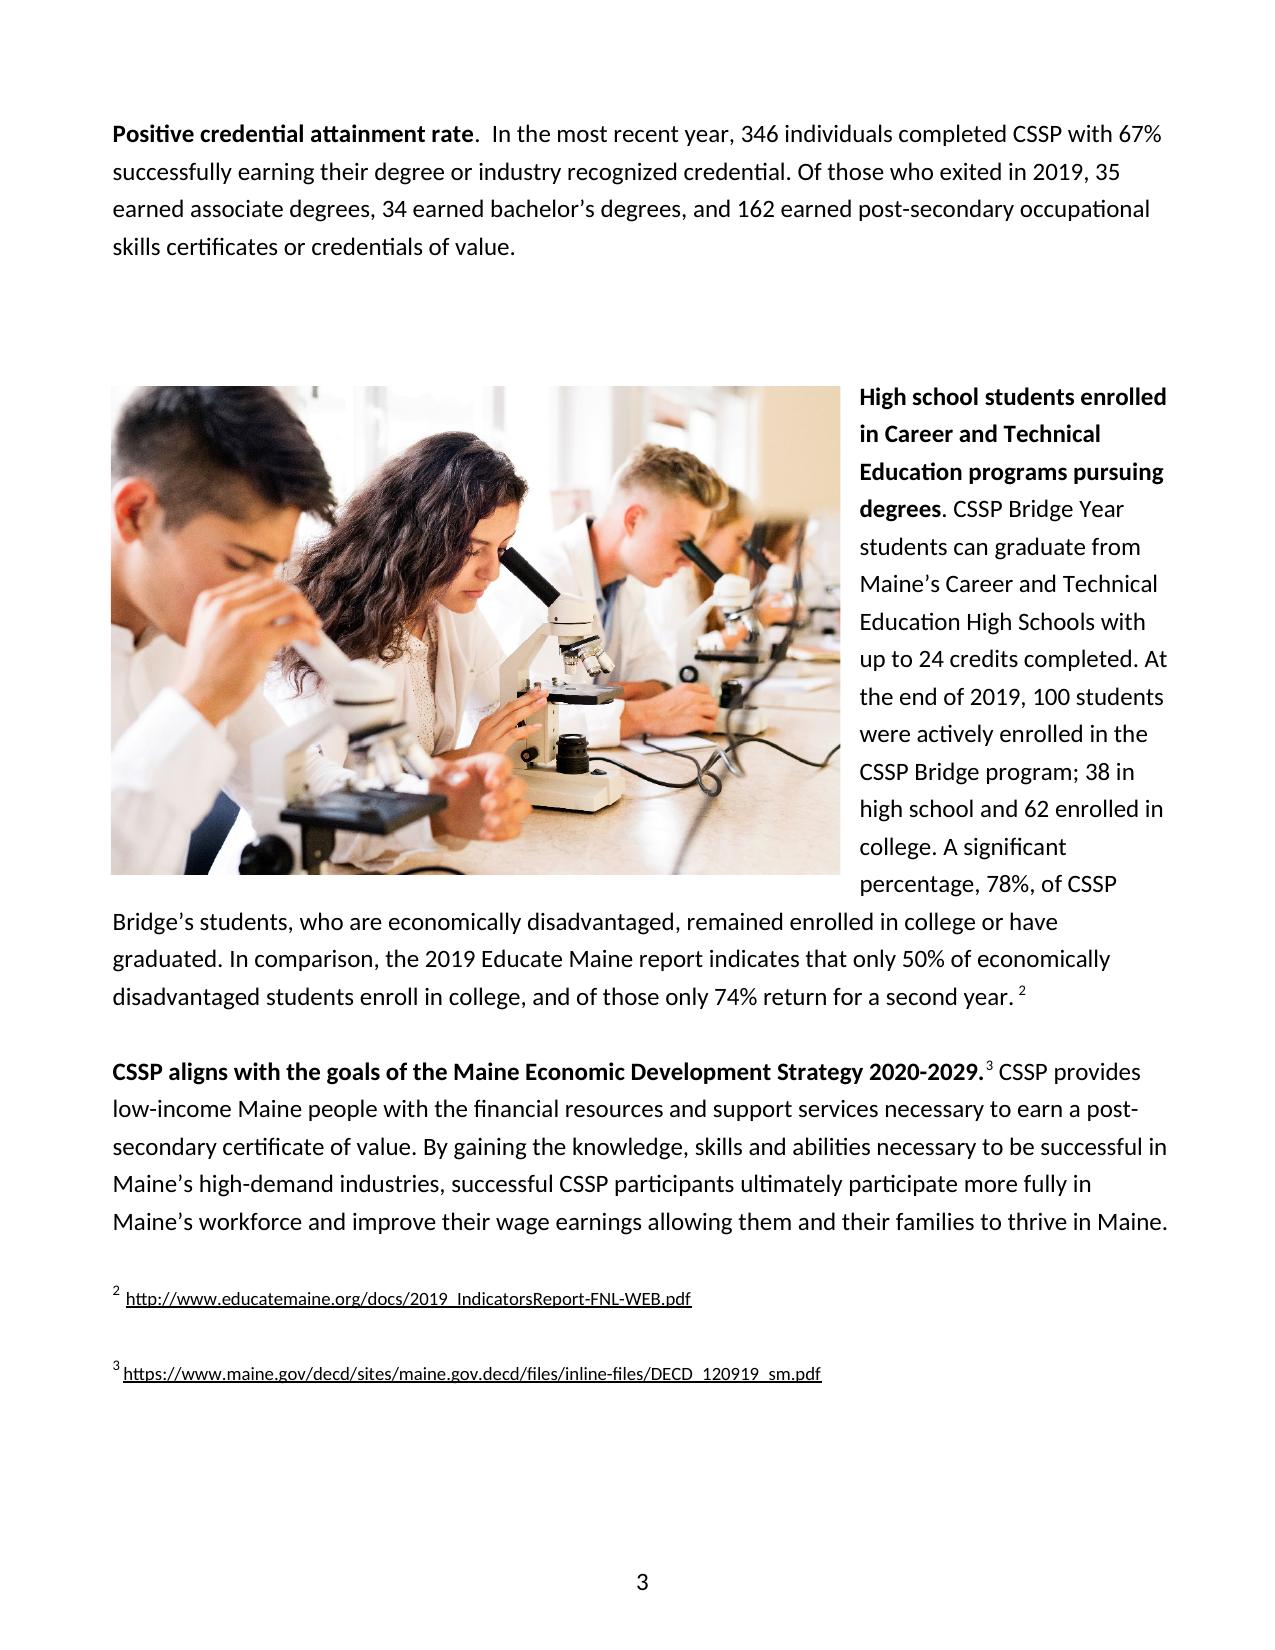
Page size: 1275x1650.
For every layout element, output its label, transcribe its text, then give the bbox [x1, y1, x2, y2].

text Positive credential attainment rate. In the most recent year, 346 individuals completed CSSP with 67% successfully earning their degree or industry recognized credential. Of those who exited in 2019, 35 earned associate degrees, 34 earned bachelor’s degrees, and 162 earned post-secondary occupational skills certificates or credentials of value. [112, 112, 1172, 262]
text CSSP aligns with the goals of the Maine Economic Development Strategy 2020-2029.3 CSSP provides low-income Maine people with the financial resources and support services necessary to earn a post-secondary certificate of value. By gaining the knowledge, skills and abilities necessary to be successful in Maine’s high-demand industries, successful CSSP participants ultimately participate more fully in Maine’s workforce and improve their wage earnings allowing them and their families to thrive in Maine. [112, 1050, 1172, 1237]
text 2 http://www.educatemaine.org/docs/2019_IndicatorsReport-FNL-WEB.pdf [112, 1275, 1172, 1312]
text 3 https://www.maine.gov/decd/sites/maine.gov.decd/files/inline-files/DECD_120919_sm.pdf [112, 1350, 1172, 1387]
picture [109, 386, 841, 874]
